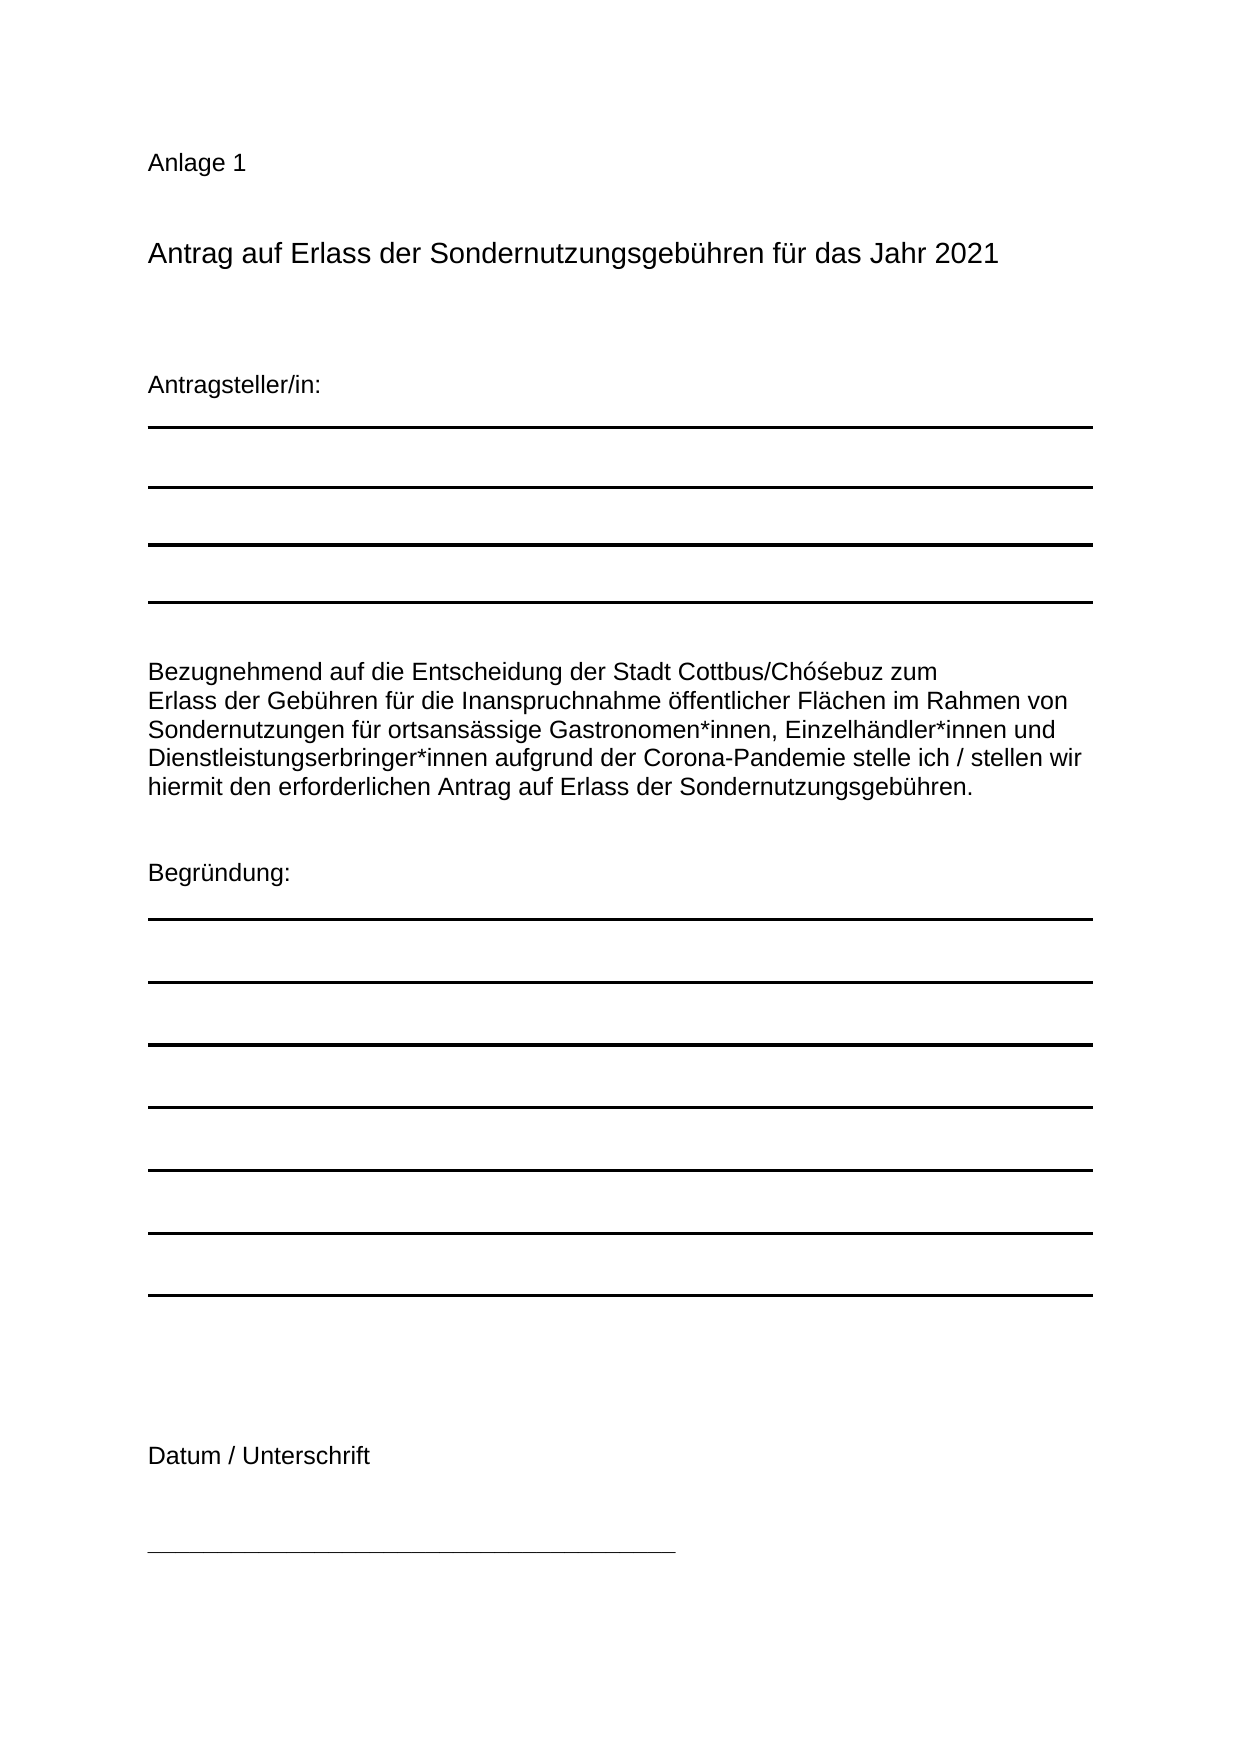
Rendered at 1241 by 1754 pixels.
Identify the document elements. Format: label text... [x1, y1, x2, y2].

text Datum / Unterschrift [148, 1441, 1093, 1470]
text ______________________________________ [148, 1527, 1093, 1556]
text Bezugnehmend auf die Entscheidung der Stadt Cottbus/Chóśebuz zum [148, 657, 1093, 686]
text Antrag auf Erlass der Sondernutzungsgebühren für das Jahr 2021 [148, 236, 1093, 270]
text Antragsteller/in: [148, 370, 1093, 399]
text Erlass der Gebühren für die Inanspruchnahme öffentlicher Flächen im Rahmen von Sondernutzungen für ortsansässige Gastronomen*innen, Einzelhändler*innen und Dienstleistungserbringer*innen aufgrund der Corona-Pandemie stelle ich / stellen wir hiermit den erforderlichen Antrag auf Erlass der Sondernutzungsgebühren. [148, 686, 1093, 801]
text Begründung: [148, 858, 1093, 887]
text Anlage 1 [148, 148, 1093, 176]
